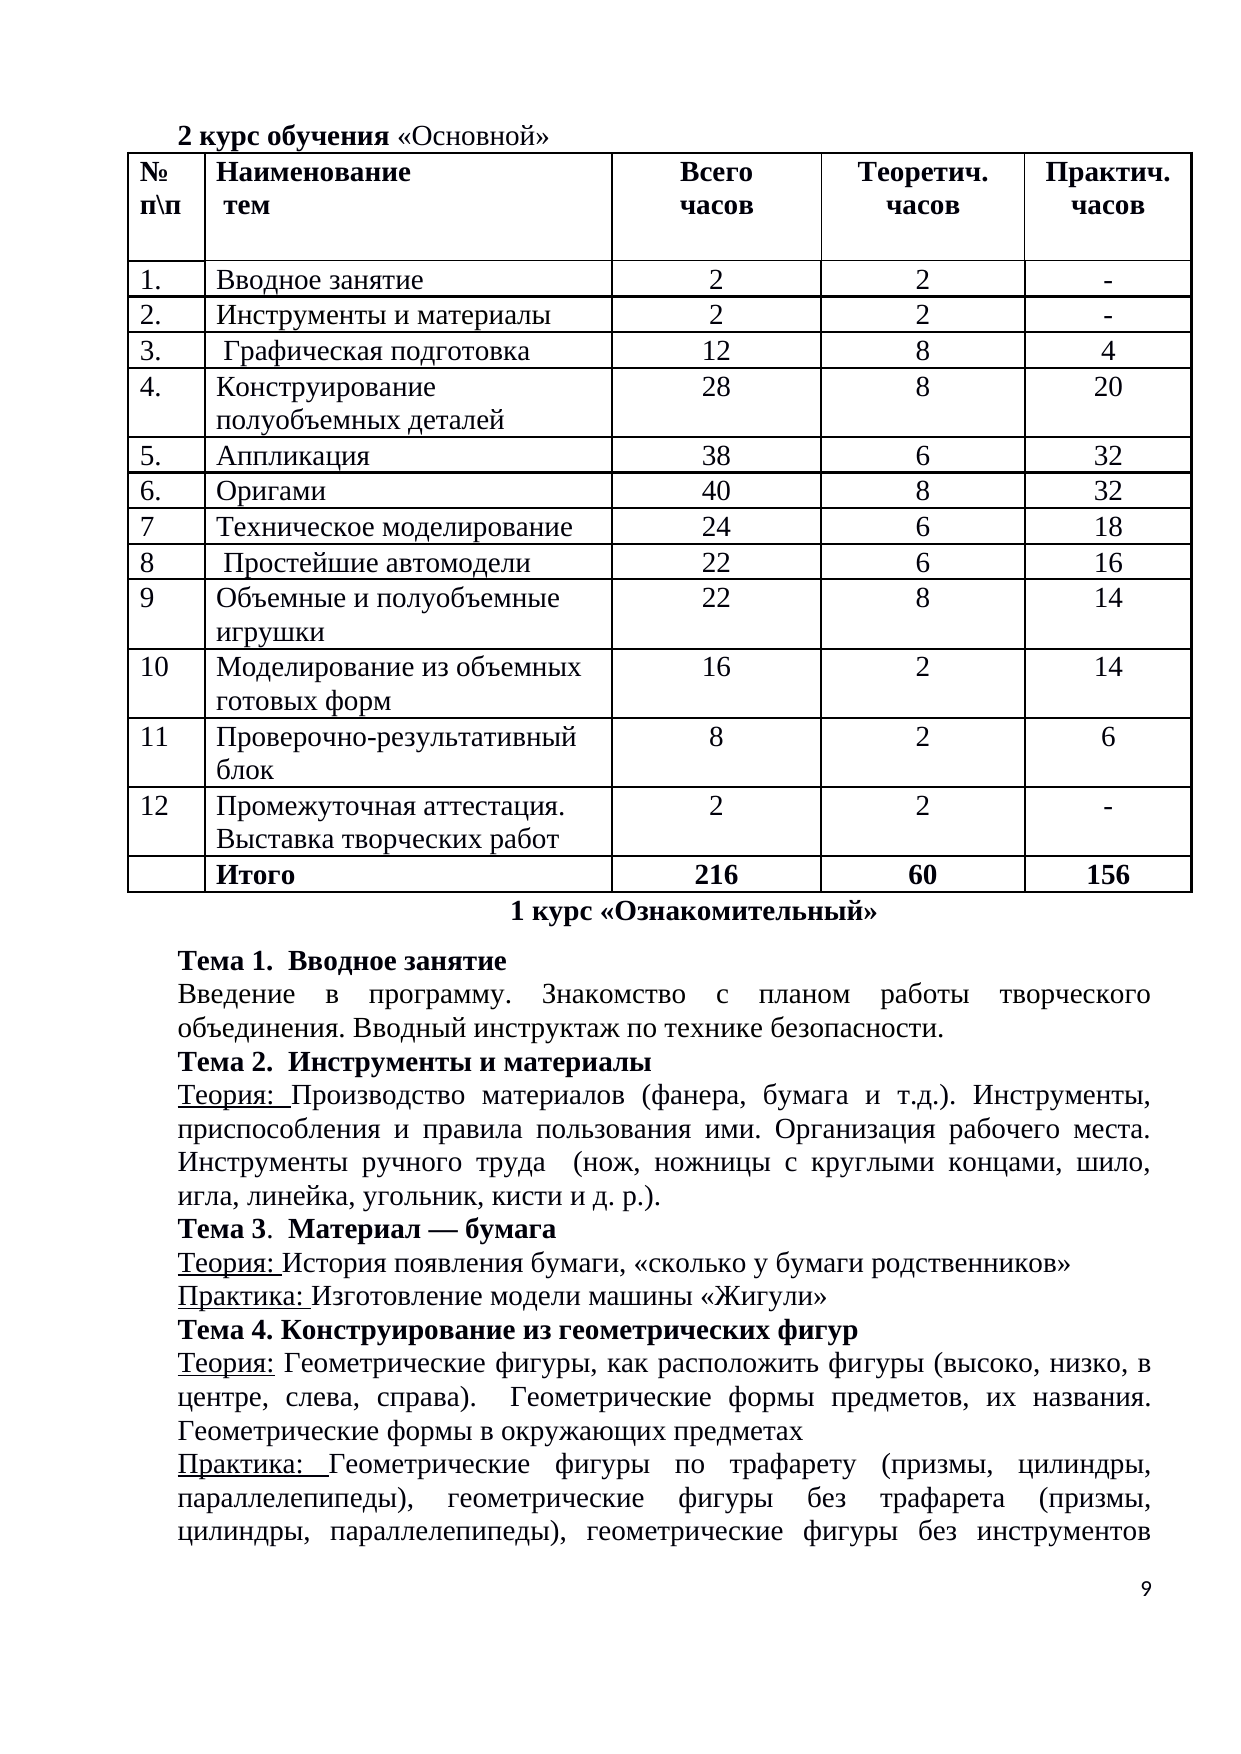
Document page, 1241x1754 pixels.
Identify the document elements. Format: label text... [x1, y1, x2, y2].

table_cell 11 [129, 719, 204, 786]
table_cell 2 [613, 261, 820, 295]
table_cell Итого [206, 857, 611, 891]
table_cell 38 [613, 438, 820, 471]
table_cell 8 [822, 580, 1024, 647]
table_cell Вводное занятие [206, 261, 611, 295]
text 1 курс «Ознакомительный» [177, 893, 1152, 926]
text Теория: Производство материалов (фанера, бумага и т.д.). Инструменты, приспособления и правила пользования ими. Организация рабочего места. Инструменты ручного труда (нож, ножницы с круглыми концами, шило, игла, линейка, угольник, кисти и д. р.). [177, 1077, 1152, 1211]
table_cell Техническое моделирование [206, 509, 611, 543]
table_cell 2 [822, 650, 1024, 717]
table_cell [129, 857, 204, 891]
table_cell 8 [822, 474, 1024, 507]
table_cell 14 [1026, 580, 1190, 647]
table_cell 5. [129, 438, 204, 471]
table_cell 4. [129, 369, 204, 436]
table_cell 2 [822, 719, 1024, 786]
table_cell 8 [822, 369, 1024, 436]
table_cell - [1026, 788, 1190, 855]
text Тема 2. Инструменты и материалы [177, 1044, 1152, 1077]
table_cell 6. [129, 474, 204, 507]
table_cell 24 [613, 509, 820, 543]
table_cell Инструменты и материалы [206, 298, 611, 331]
table_cell 16 [613, 650, 820, 717]
table_cell 6 [822, 509, 1024, 543]
table_header Практич. часов [1025, 154, 1190, 260]
table_cell 16 [1026, 545, 1190, 578]
table_cell 60 [822, 857, 1024, 891]
table_cell - [1026, 261, 1190, 295]
table_cell 28 [613, 369, 820, 436]
table_cell Промежуточная аттестация. Выставка творческих работ [206, 788, 611, 855]
text Теория: История появления бумаги, «сколько у бумаги родственников» [177, 1245, 1152, 1278]
text Тема 3. Материал — бумага [177, 1211, 1152, 1245]
table_cell 2 [822, 261, 1024, 295]
table_cell 8 [613, 719, 820, 786]
table_cell 32 [1026, 474, 1190, 507]
table_cell 18 [1026, 509, 1190, 543]
table_cell 6 [822, 438, 1024, 471]
table_cell Оригами [206, 474, 611, 507]
table_cell 8 [129, 545, 204, 578]
table_cell 6 [1026, 719, 1190, 786]
table_cell 2 [613, 788, 820, 855]
table_cell 32 [1026, 438, 1190, 471]
table_header Наименование тем [206, 154, 611, 260]
table_cell 2 [822, 298, 1024, 331]
text 2 курс обучения «Основной» [177, 118, 1152, 152]
table_cell 12 [129, 788, 204, 855]
table_header № п\п [129, 154, 204, 260]
table_cell 22 [613, 580, 820, 647]
table_cell 9 [129, 580, 204, 647]
table_cell 20 [1026, 369, 1190, 436]
table_cell Моделирование из объемных готовых форм [206, 650, 611, 717]
text Тема 4. Конструирование из геометрических фигур [177, 1312, 1152, 1346]
table_cell 10 [129, 650, 204, 717]
table_cell Объемные и полуобъемные игрушки [206, 580, 611, 647]
table_cell 2. [129, 298, 204, 331]
table_cell 1. [129, 262, 204, 295]
table_cell 3. [129, 333, 204, 367]
table_cell 40 [613, 474, 820, 507]
table_cell Графическая подготовка [206, 333, 611, 367]
text Тема 1. Вводное занятие [177, 943, 1152, 977]
table_cell Аппликация [206, 438, 611, 471]
text Практика: Изготовление модели машины «Жигули» [177, 1278, 1152, 1312]
text Теория: Геометрические фигуры, как расположить фигуры (высоко, низко, в центре, слева, справа). Геометрические формы предметов, их названия. Геометрические формы в окружающих предметах [177, 1346, 1152, 1446]
table_cell Проверочно-результативный блок [206, 719, 611, 786]
table_cell 8 [822, 333, 1024, 367]
table_cell 2 [822, 788, 1024, 855]
table_cell Простейшие автомодели [206, 545, 611, 578]
table_header Всего часов [613, 154, 821, 260]
table_cell - [1026, 298, 1190, 331]
table_cell 4 [1026, 333, 1190, 367]
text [177, 1446, 1152, 1547]
table_cell 7 [129, 509, 204, 543]
table_cell 216 [613, 857, 820, 891]
table_cell 22 [613, 545, 820, 578]
table_cell 2 [613, 298, 820, 331]
text Введение в программу. Знакомство с планом работы творческого объединения. Вводный инструктаж по технике безопасности. [177, 977, 1152, 1044]
table_cell 156 [1026, 857, 1190, 891]
table_cell 12 [613, 333, 820, 367]
table_cell Конструирование полуобъемных деталей [206, 369, 611, 436]
table_header Теоретич. часов [822, 154, 1024, 260]
table_cell 14 [1026, 650, 1190, 717]
table_cell 6 [822, 545, 1024, 578]
